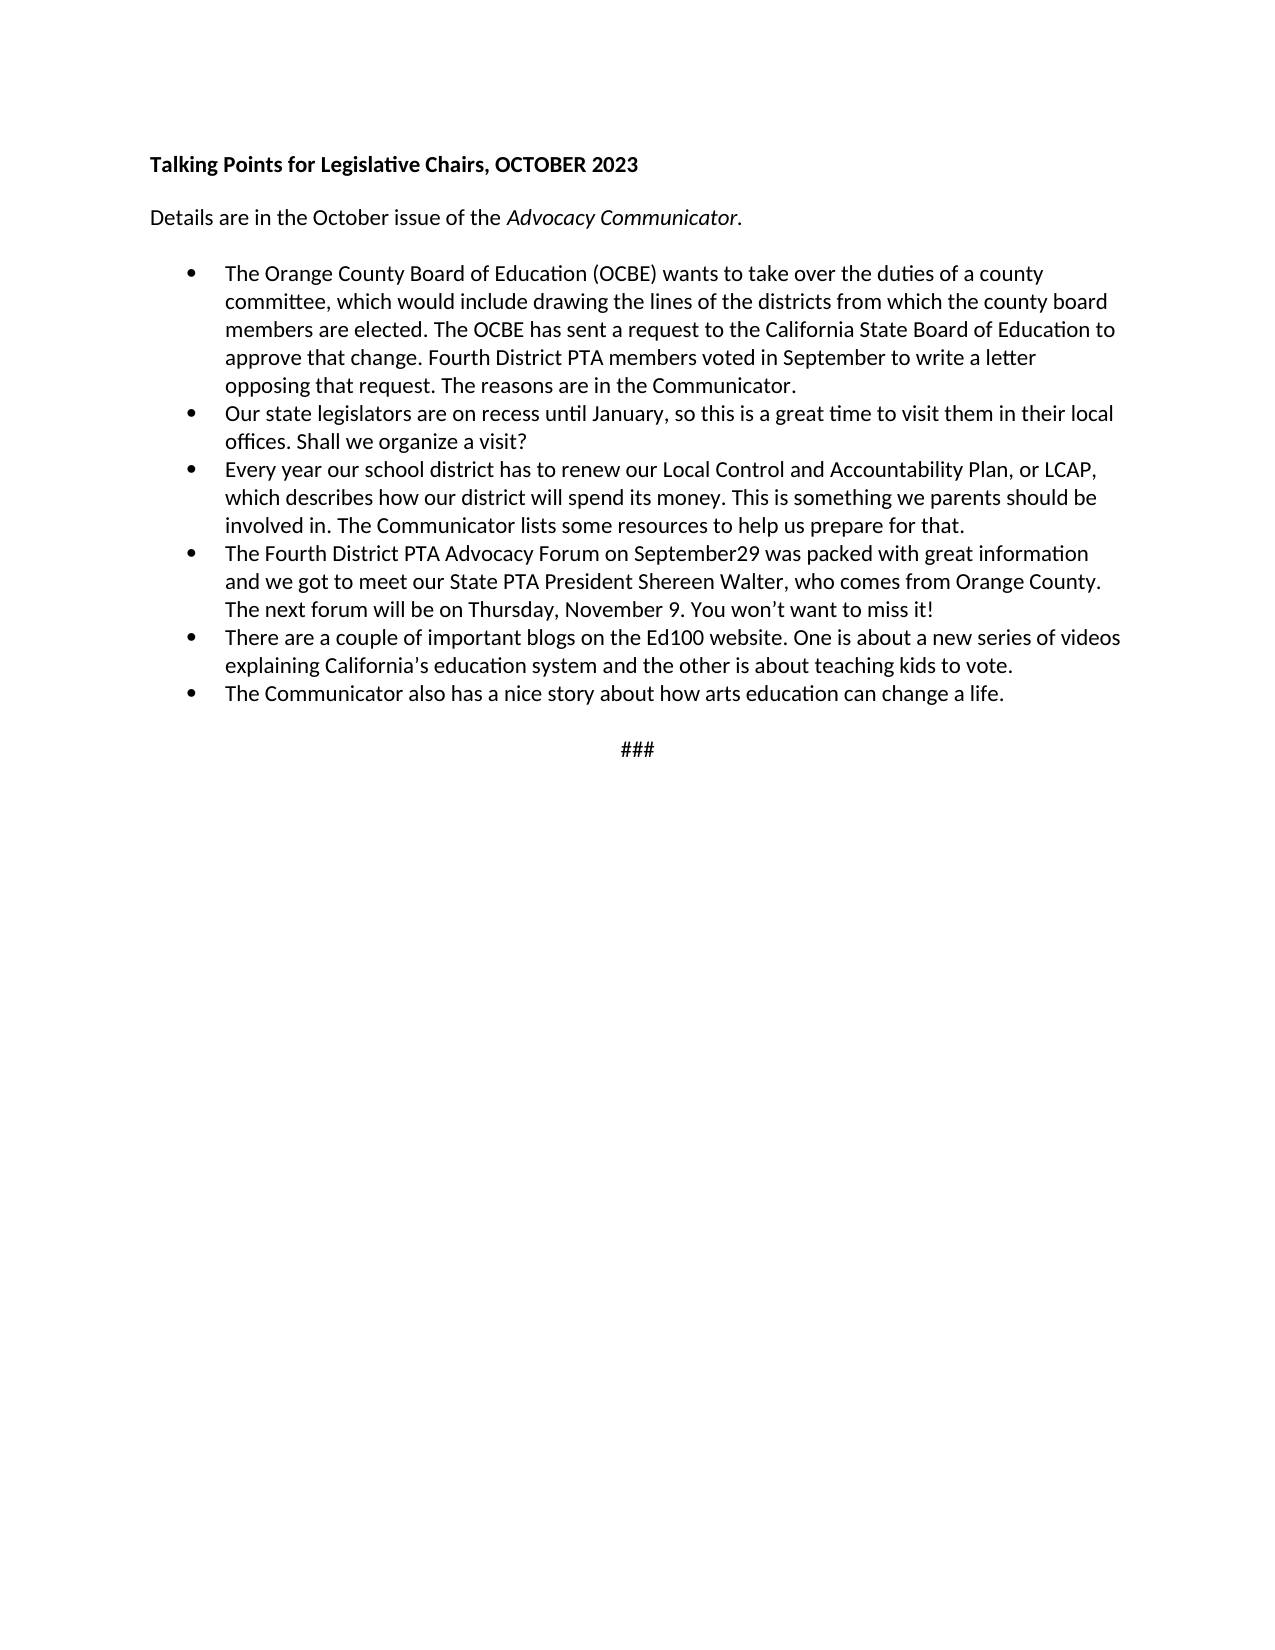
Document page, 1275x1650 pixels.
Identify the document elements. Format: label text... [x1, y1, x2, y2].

text Details are in the October issue of the Advocacy Communicator. [150, 203, 1125, 231]
list Our state legislators are on recess until January, so this is a great time to visit them in their local offices. Shall we organize a visit? [187, 399, 1125, 455]
list The Orange County Board of Education (OCBE) wants to take over the duties of a county committee, which would include drawing the lines of the districts from which the county board members are elected. The OCBE has sent a request to the California State Board of Education to approve that change. Fourth District PTA members voted in September to write a letter opposing that request. The reasons are in the Communicator. [187, 259, 1125, 399]
list There are a couple of important blogs on the Ed100 website. One is about a new series of videos explaining California’s education system and the other is about teaching kids to vote. [187, 623, 1125, 679]
list The Communicator also has a nice story about how arts education can change a life. [187, 679, 1125, 707]
list The Fourth District PTA Advocacy Forum on September29 was packed with great information and we got to meet our State PTA President Shereen Walter, who comes from Orange County. The next forum will be on Thursday, November 9. You won’t want to miss it! [187, 539, 1125, 623]
text Talking Points for Legislative Chairs, OCTOBER 2023 [150, 150, 1125, 178]
list Every year our school district has to renew our Local Control and Accountability Plan, or LCAP, which describes how our district will spend its money. This is something we parents should be involved in. The Communicator lists some resources to help us prepare for that. [187, 455, 1125, 539]
text ### [150, 735, 1125, 763]
